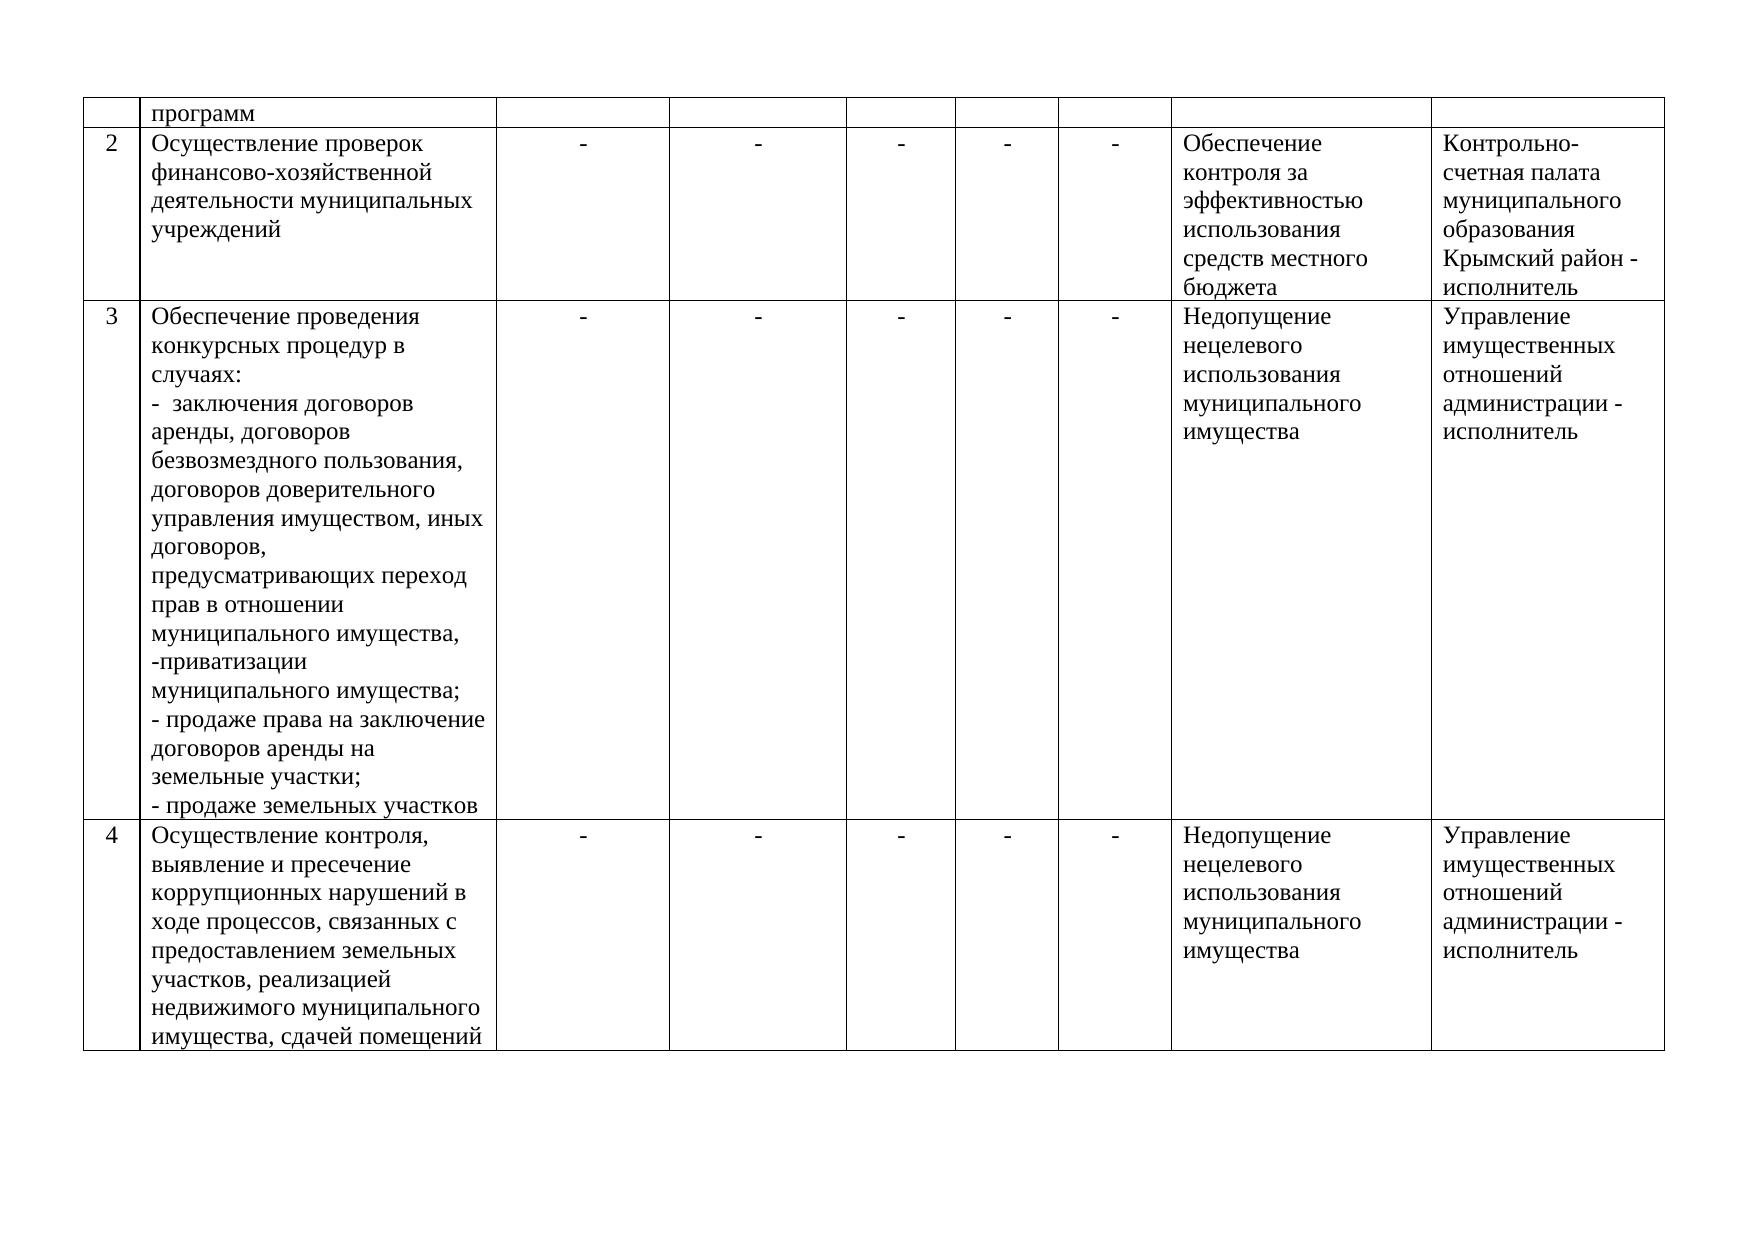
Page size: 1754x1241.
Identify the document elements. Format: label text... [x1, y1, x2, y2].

table_cell - [670, 820, 846, 1050]
table_cell 1 [84, 98, 139, 127]
table_cell Обеспечение контроля за эффективностью использования средств местного бюджета [1172, 128, 1431, 300]
table_cell 4 [84, 820, 139, 1050]
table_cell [1172, 820, 1431, 1050]
table_cell - [956, 128, 1058, 300]
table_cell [1432, 820, 1664, 1050]
table_cell Управление имущественных отношений администрации - исполнитель [1432, 301, 1664, 819]
table_cell - [847, 128, 955, 300]
table_cell - [1059, 301, 1171, 819]
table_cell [1172, 98, 1431, 127]
table_cell - [847, 98, 955, 127]
table_cell - [497, 820, 669, 1050]
table_cell - [670, 301, 846, 819]
table_cell - [497, 98, 669, 127]
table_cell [1432, 98, 1664, 127]
table_cell Обеспечение проведения конкурсных процедур в случаях: - заключения договоров аренды, договоров безвозмездного пользования, договоров доверительного управления имуществом, иных договоров, предусматривающих переход прав в отношении муниципального имущества, -приватизации муниципального имущества; - продаже права на заключение договоров аренды на земельные участки; - продаже земельных участков [141, 301, 496, 819]
table_cell - [847, 820, 955, 1050]
table_cell - [1059, 128, 1171, 300]
table_cell - [497, 301, 669, 819]
table_cell 2 [84, 128, 139, 300]
table_cell Недопущение нецелевого использования муниципального имущества [1172, 301, 1431, 819]
table_cell - [670, 128, 846, 300]
table_cell 3 [84, 301, 139, 819]
table_cell - [956, 301, 1058, 819]
table_cell Осуществление проверок финансово-хозяйственной деятельности муниципальных учреждений [141, 128, 496, 300]
table_cell Контрольно-счетная палата муниципального образования Крымский район - исполнитель [1432, 128, 1664, 300]
table_cell - [956, 820, 1058, 1050]
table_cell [141, 98, 496, 127]
table_cell - [956, 98, 1058, 127]
table_cell - [497, 128, 669, 300]
table_cell - [847, 301, 955, 819]
table_cell - [1059, 820, 1171, 1050]
table_cell - [1059, 98, 1171, 127]
table_cell - [670, 98, 846, 127]
